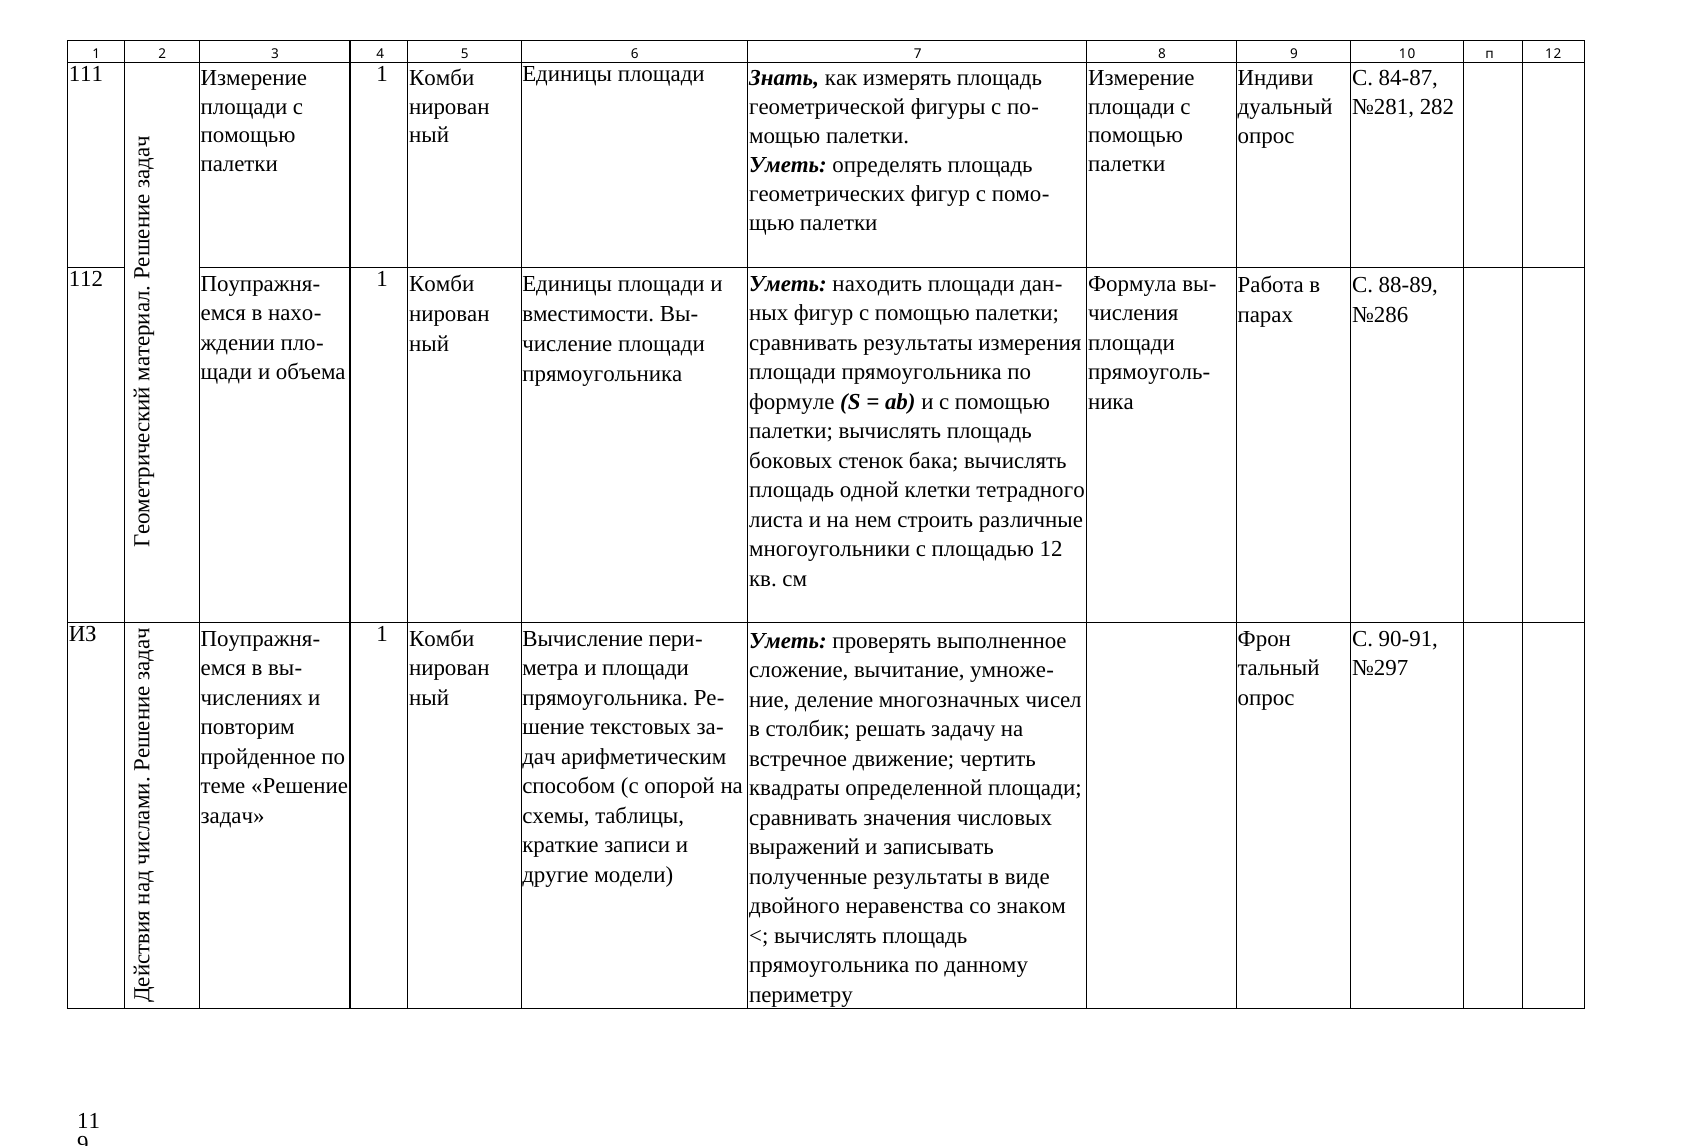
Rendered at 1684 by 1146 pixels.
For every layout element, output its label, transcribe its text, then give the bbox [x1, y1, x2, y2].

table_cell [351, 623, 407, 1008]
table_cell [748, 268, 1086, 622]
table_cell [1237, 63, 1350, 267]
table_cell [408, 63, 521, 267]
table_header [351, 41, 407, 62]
text 119 [77, 1111, 102, 1146]
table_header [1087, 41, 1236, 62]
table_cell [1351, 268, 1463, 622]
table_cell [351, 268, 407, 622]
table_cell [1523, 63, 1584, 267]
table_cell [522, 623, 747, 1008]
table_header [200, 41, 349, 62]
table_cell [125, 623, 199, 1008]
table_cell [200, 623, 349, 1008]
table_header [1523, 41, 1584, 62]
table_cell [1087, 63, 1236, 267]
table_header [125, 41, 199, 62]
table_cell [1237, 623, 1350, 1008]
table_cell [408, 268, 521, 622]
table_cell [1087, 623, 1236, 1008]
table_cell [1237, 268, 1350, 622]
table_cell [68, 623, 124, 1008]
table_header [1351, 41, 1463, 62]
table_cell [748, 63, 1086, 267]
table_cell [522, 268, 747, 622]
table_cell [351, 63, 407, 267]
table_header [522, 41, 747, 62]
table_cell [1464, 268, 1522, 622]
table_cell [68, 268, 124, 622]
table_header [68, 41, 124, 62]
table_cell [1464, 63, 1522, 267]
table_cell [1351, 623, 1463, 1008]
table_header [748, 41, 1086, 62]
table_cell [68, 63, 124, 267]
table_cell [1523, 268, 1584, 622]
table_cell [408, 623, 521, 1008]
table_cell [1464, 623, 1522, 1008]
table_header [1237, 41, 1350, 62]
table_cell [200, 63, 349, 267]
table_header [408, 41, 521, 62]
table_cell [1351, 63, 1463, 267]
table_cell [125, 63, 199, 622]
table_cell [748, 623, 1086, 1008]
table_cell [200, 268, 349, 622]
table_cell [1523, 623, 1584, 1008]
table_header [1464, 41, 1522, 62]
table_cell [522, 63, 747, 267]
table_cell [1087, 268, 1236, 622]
